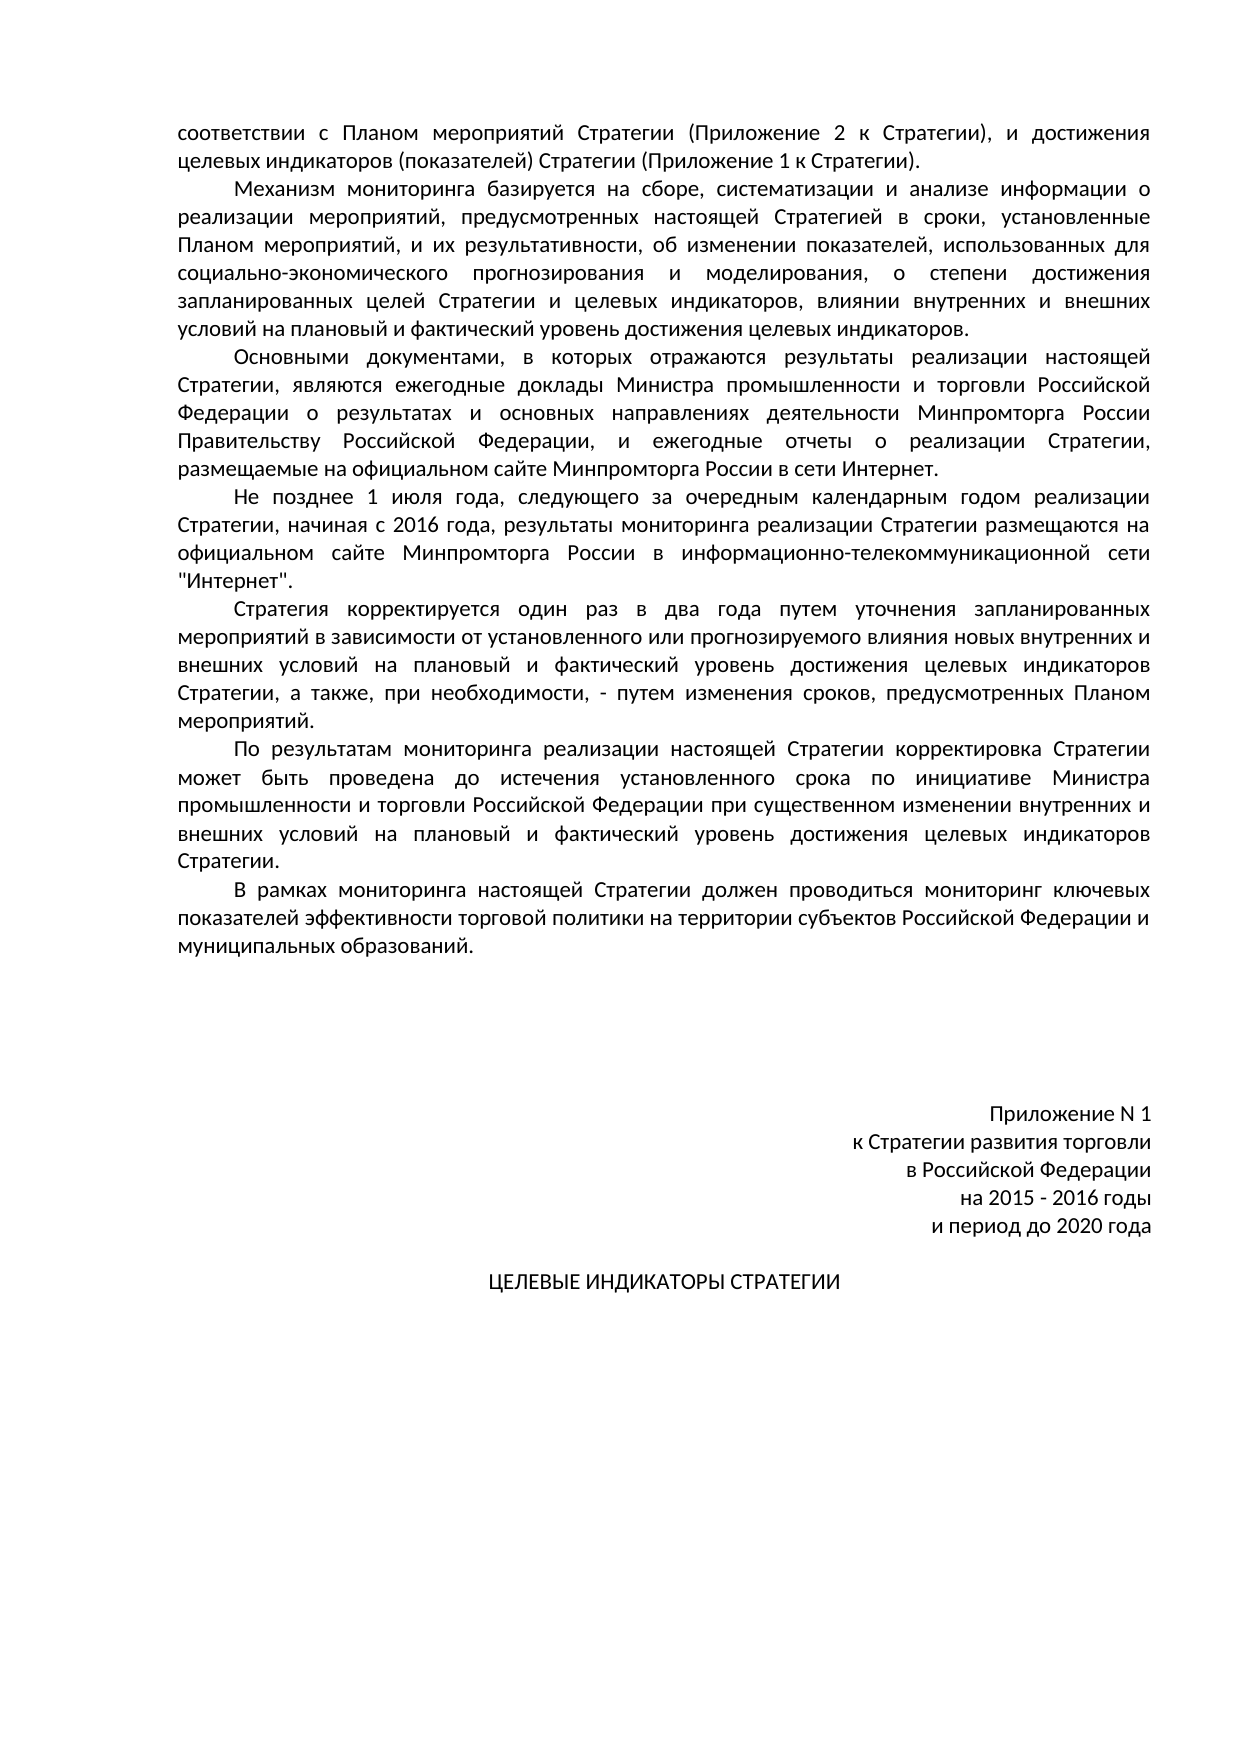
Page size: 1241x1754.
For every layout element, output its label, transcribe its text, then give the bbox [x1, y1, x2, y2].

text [177, 118, 1152, 174]
text Не позднее 1 июля года, следующего за очередным календарным годом реализации Стратегии, начиная с 2016 года, результаты мониторинга реализации Стратегии размещаются на официальном сайте Минпромторга России в информационно-телекоммуникационной сети "Интернет". [177, 482, 1152, 594]
text В рамках мониторинга настоящей Стратегии должен проводиться мониторинг ключевых показателей эффективности торговой политики на территории субъектов Российской Федерации и муниципальных образований. [177, 875, 1152, 959]
text на 2015 - 2016 годы [177, 1183, 1152, 1211]
text к Стратегии развития торговли [177, 1127, 1152, 1155]
text ЦЕЛЕВЫЕ ИНДИКАТОРЫ СТРАТЕГИИ [177, 1267, 1152, 1295]
text Приложение N 1 [177, 1099, 1152, 1127]
text Механизм мониторинга базируется на сборе, систематизации и анализе информации о реализации мероприятий, предусмотренных настоящей Стратегией в сроки, установленные Планом мероприятий, и их результативности, об изменении показателей, использованных для социально-экономического прогнозирования и моделирования, о степени достижения запланированных целей Стратегии и целевых индикаторов, влиянии внутренних и внешних условий на плановый и фактический уровень достижения целевых индикаторов. [177, 174, 1152, 342]
text и период до 2020 года [177, 1211, 1152, 1239]
text Основными документами, в которых отражаются результаты реализации настоящей Стратегии, являются ежегодные доклады Министра промышленности и торговли Российской Федерации о результатах и основных направлениях деятельности Минпромторга России Правительству Российской Федерации, и ежегодные отчеты о реализации Стратегии, размещаемые на официальном сайте Минпромторга России в сети Интернет. [177, 342, 1152, 482]
text По результатам мониторинга реализации настоящей Стратегии корректировка Стратегии может быть проведена до истечения установленного срока по инициативе Министра промышленности и торговли Российской Федерации при существенном изменении внутренних и внешних условий на плановый и фактический уровень достижения целевых индикаторов Стратегии. [177, 734, 1152, 875]
text Стратегия корректируется один раз в два года путем уточнения запланированных мероприятий в зависимости от установленного или прогнозируемого влияния новых внутренних и внешних условий на плановый и фактический уровень достижения целевых индикаторов Стратегии, а также, при необходимости, - путем изменения сроков, предусмотренных Планом мероприятий. [177, 594, 1152, 734]
text в Российской Федерации [177, 1155, 1152, 1183]
